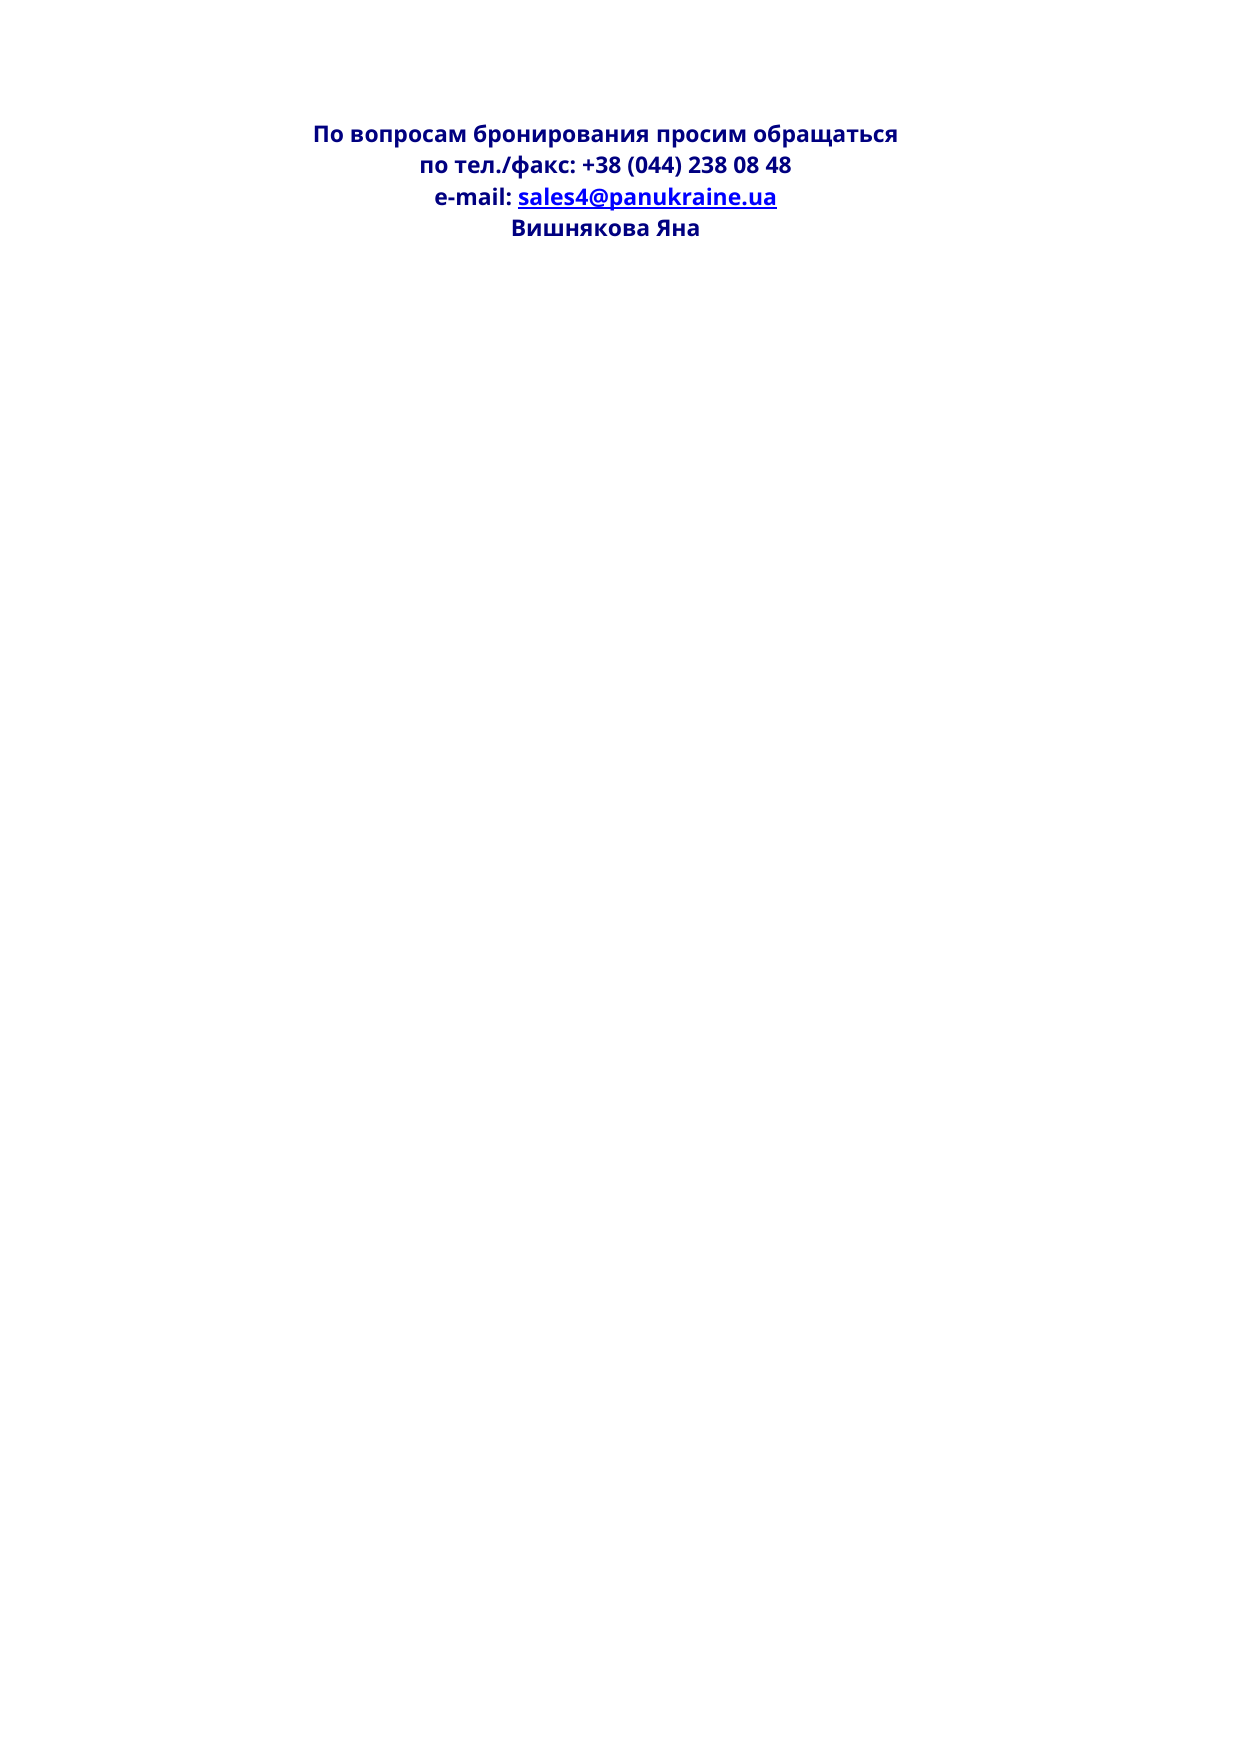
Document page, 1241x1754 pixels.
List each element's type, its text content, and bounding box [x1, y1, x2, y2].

text Вишнякова Яна [59, 212, 1152, 243]
text по тел./факс: +38 (044) 238 08 48 [59, 149, 1152, 181]
text e-mail: sales4@panukraine.ua [59, 181, 1152, 212]
text По вопросам бронирования просим обращаться [59, 118, 1152, 149]
